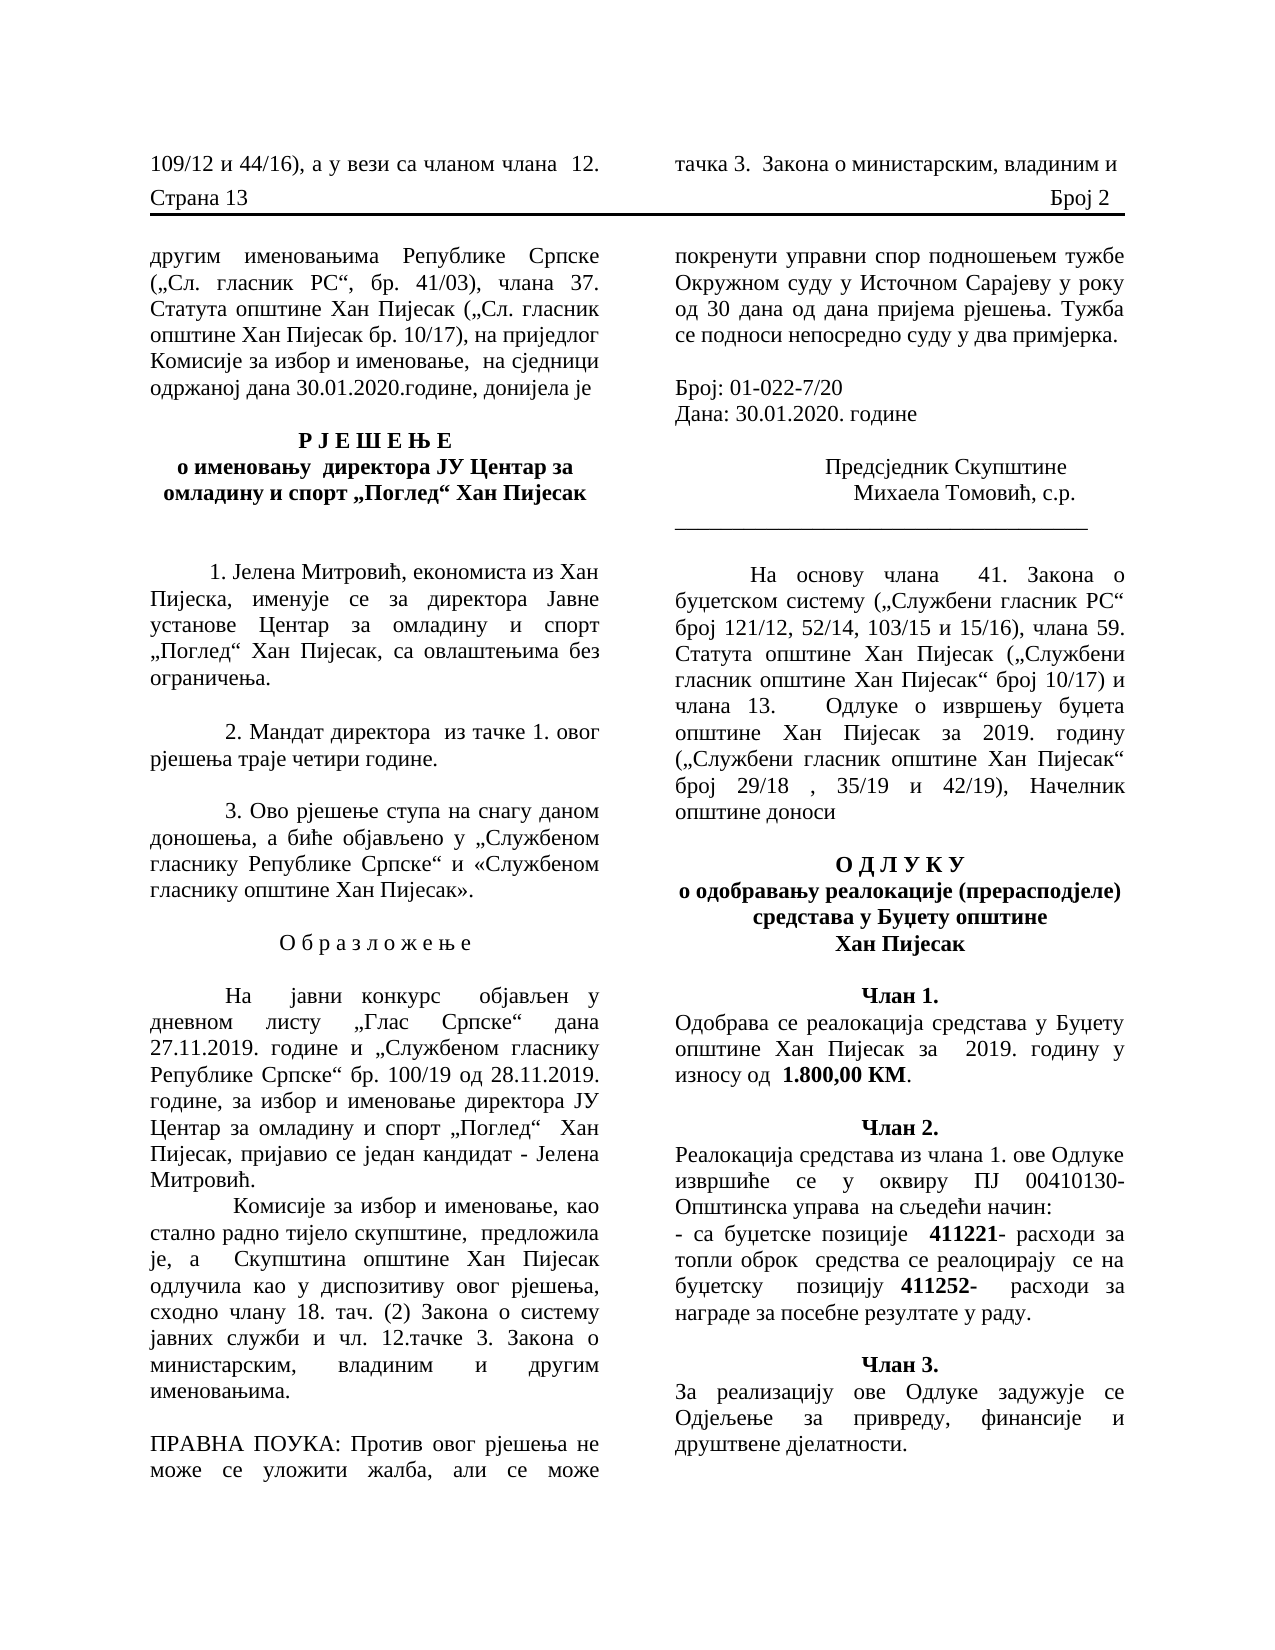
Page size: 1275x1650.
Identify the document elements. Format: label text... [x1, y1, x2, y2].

text Члан 2. [675, 1114, 1125, 1141]
text О Д Л У К У [675, 851, 1125, 877]
text Дана: 30.01.2020. године [675, 400, 1125, 427]
text Одобрава се реалокација средстава у Буџету општине Хан Пијесак за 2019. годину у износу од 1.800,00 КМ. [675, 1009, 1125, 1088]
text 2. Мандат директора из тачке 1. овог рјешења траје четири године. [144, 718, 600, 771]
text о одобравању реалокације (прерасподјеле) средстава у Буџету општине [675, 877, 1125, 930]
text - са буџетске позиције 411221- расходи за топли оброк средства се реалоцирају се на буџетску позицију 411252- расходи за награде за посебне резултате у раду. [675, 1220, 1125, 1325]
text другим именовањима Републике Српске („Сл. гласник РС“, бр. 41/03), члана 37. Статута општине Хан Пијесак („Сл. гласник општине Хан Пијесак бр. 10/17), на приједлог Комисије за избор и именовање, на сједници одржаној дана 30.01.2020.године, донијела је [150, 242, 600, 400]
text 1. Јелена Митровић, економиста из Хан Пијеска, именује се за директора Јавне установе Центар за омладину и спорт „Поглед“ Хан Пијесак, са овлаштењима без ограничења. [150, 558, 600, 690]
text Члан 1. [675, 982, 1125, 1009]
text о именовању директора ЈУ Центар за омладину и спорт „Поглед“ Хан Пијесак [150, 453, 600, 506]
text ____________________________________ [675, 506, 1125, 532]
text Број: 01-022-7/20 [675, 374, 1125, 400]
text На основу члана 41. Закона о буџетском систему („Службени гласник РС“ број 121/12, 52/14, 103/15 и 15/16), члана 59. Статута општине Хан Пијесак („Службени гласник општине Хан Пијесак“ број 10/17) и члана 13. Одлуке о извршењу буџета општине Хан Пијесак за 2019. годину („Службени гласник општине Хан Пијесак“ број 29/18 , 35/19 и 42/19), Начелник општине доноси [675, 561, 1125, 824]
text О б р а з л о ж е њ е [150, 929, 600, 955]
text Предсједник Скупштине [675, 453, 1125, 479]
text Р Ј Е Ш Е Њ Е [150, 427, 600, 453]
text 3. Ово рјешење ступа на снагу даном доношења, а биће објављено у „Службеном гласнику Републике Српске“ и «Службеном гласнику општине Хан Пијесак». [144, 797, 600, 903]
text Хан Пијесак [675, 930, 1125, 956]
text ПРАВНА ПОУКА: Против овог рјешења не може се уложити жалба, али се може покренути управни спор подношењем тужбе Окружном суду у Источном Сарајеву у року од 30 дана од дана пријема рјешења. Тужба се подноси непосредно суду у два примјерка. [150, 1430, 600, 1482]
text Реалокација средстава из члана 1. ове Одлуке извршиће се у оквиру ПЈ 00410130- Општинска управа на сљедећи начин: [675, 1141, 1125, 1220]
text На јавни конкурс објављен у дневном листу „Глас Српске“ дана 27.11.2019. године и „Службеном гласнику Републике Српске“ бр. 100/19 од 28.11.2019. године, за избор и именовање директора ЈУ Центар за омладину и спорт „Поглед“ Хан Пијесак, пријавио се један кандидат - Јелена Митровић. [150, 982, 600, 1193]
text Михаела Томовић, с.р. [675, 479, 1125, 506]
text Комисије за избор и именовање, као стално радно тијело скупштине, предложила је, а Скупштина општине Хан Пијесак одлучила као у диспозитиву овог рјешења, сходно члану 18. тач. (2) Закона о систему јавних служби и чл. 12.тачке 3. Закона о министарским, владиним и другим именовањима. [150, 1193, 600, 1403]
text Члан 3. [675, 1351, 1125, 1378]
text ПРАВНА ПОУКА: Против овог рјешења не може се уложити жалба, али се може покренути управни спор подношењем тужбе Окружном суду у Источном Сарајеву у року од 30 дана од дана пријема рјешења. Тужба се подноси непосредно суду у два примјерка. [675, 242, 1125, 348]
text За реализацију ове Одлуке задужује се Одјељење за привреду, финансије и друштвене дјелатности. [675, 1378, 1125, 1457]
text Страна 13 Број 2 [150, 184, 1125, 213]
